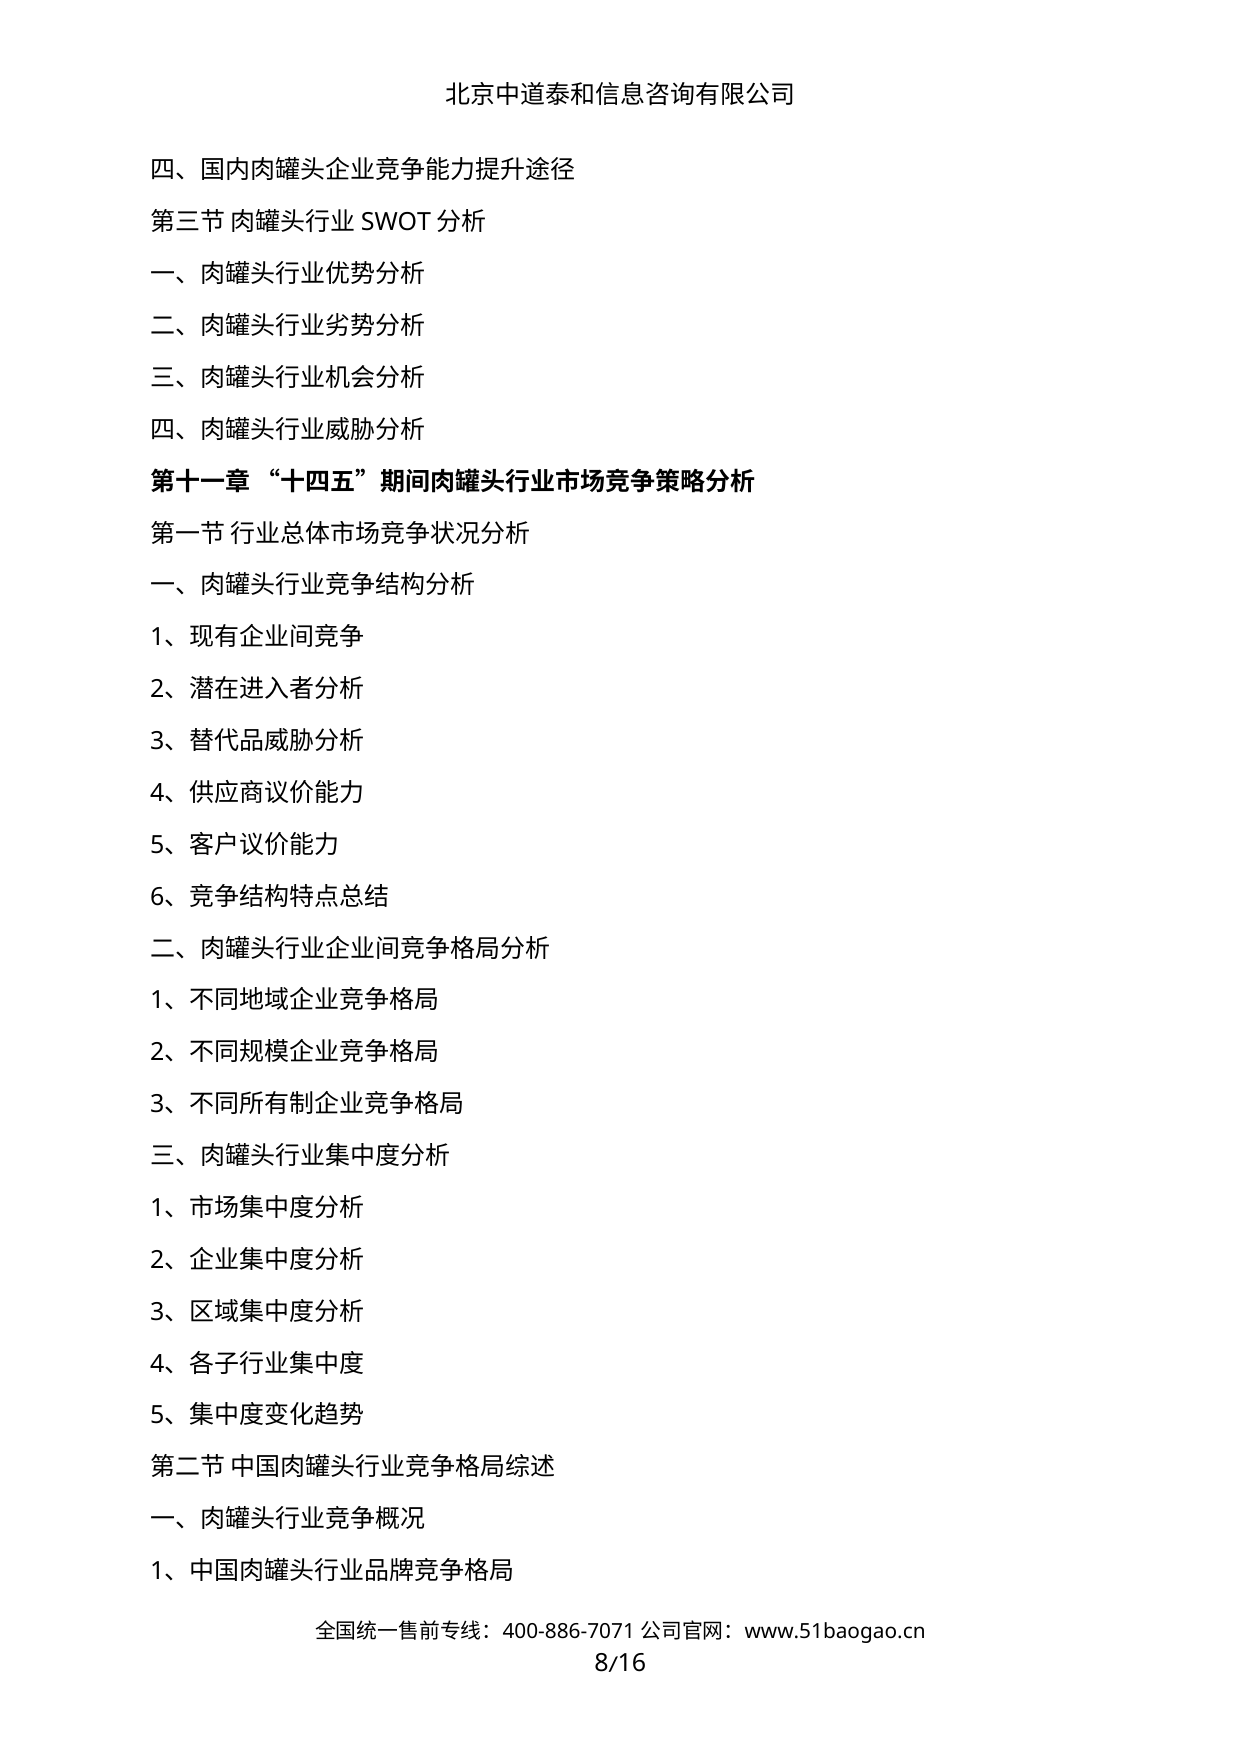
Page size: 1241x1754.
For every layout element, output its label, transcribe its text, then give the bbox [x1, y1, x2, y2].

text 四、国内肉罐头企业竞争能力提升途径 [150, 150, 1090, 186]
text 2、潜在进入者分析 [150, 669, 1090, 705]
text 第二节 中国肉罐头行业竞争格局综述 [150, 1447, 1090, 1483]
text 4、各子行业集中度 [150, 1343, 1090, 1379]
text 1、中国肉罐头行业品牌竞争格局 [150, 1551, 1090, 1587]
text 1、不同地域企业竞争格局 [150, 980, 1090, 1016]
text 第一节 行业总体市场竞争状况分析 [150, 513, 1090, 549]
text 第十一章 “十四五”期间肉罐头行业市场竞争策略分析 [150, 461, 1090, 497]
text 二、肉罐头行业劣势分析 [150, 306, 1090, 342]
text 2、不同规模企业竞争格局 [150, 1032, 1090, 1068]
text 第三节 肉罐头行业SWOT分析 [150, 202, 1090, 238]
text 二、肉罐头行业企业间竞争格局分析 [150, 928, 1090, 964]
text 3、替代品威胁分析 [150, 721, 1090, 757]
text 1、现有企业间竞争 [150, 617, 1090, 653]
text 2、企业集中度分析 [150, 1239, 1090, 1276]
text 4、供应商议价能力 [150, 772, 1090, 809]
text 三、肉罐头行业机会分析 [150, 357, 1090, 394]
text 一、肉罐头行业竞争结构分析 [150, 565, 1090, 601]
text 3、不同所有制企业竞争格局 [150, 1084, 1090, 1120]
text 一、肉罐头行业优势分析 [150, 254, 1090, 290]
text 1、市场集中度分析 [150, 1187, 1090, 1224]
text 一、肉罐头行业竞争概况 [150, 1499, 1090, 1535]
text 6、竞争结构特点总结 [150, 876, 1090, 912]
text 三、肉罐头行业集中度分析 [150, 1136, 1090, 1172]
text 四、肉罐头行业威胁分析 [150, 409, 1090, 446]
text 3、区域集中度分析 [150, 1291, 1090, 1327]
text 5、集中度变化趋势 [150, 1395, 1090, 1431]
text 5、客户议价能力 [150, 824, 1090, 861]
